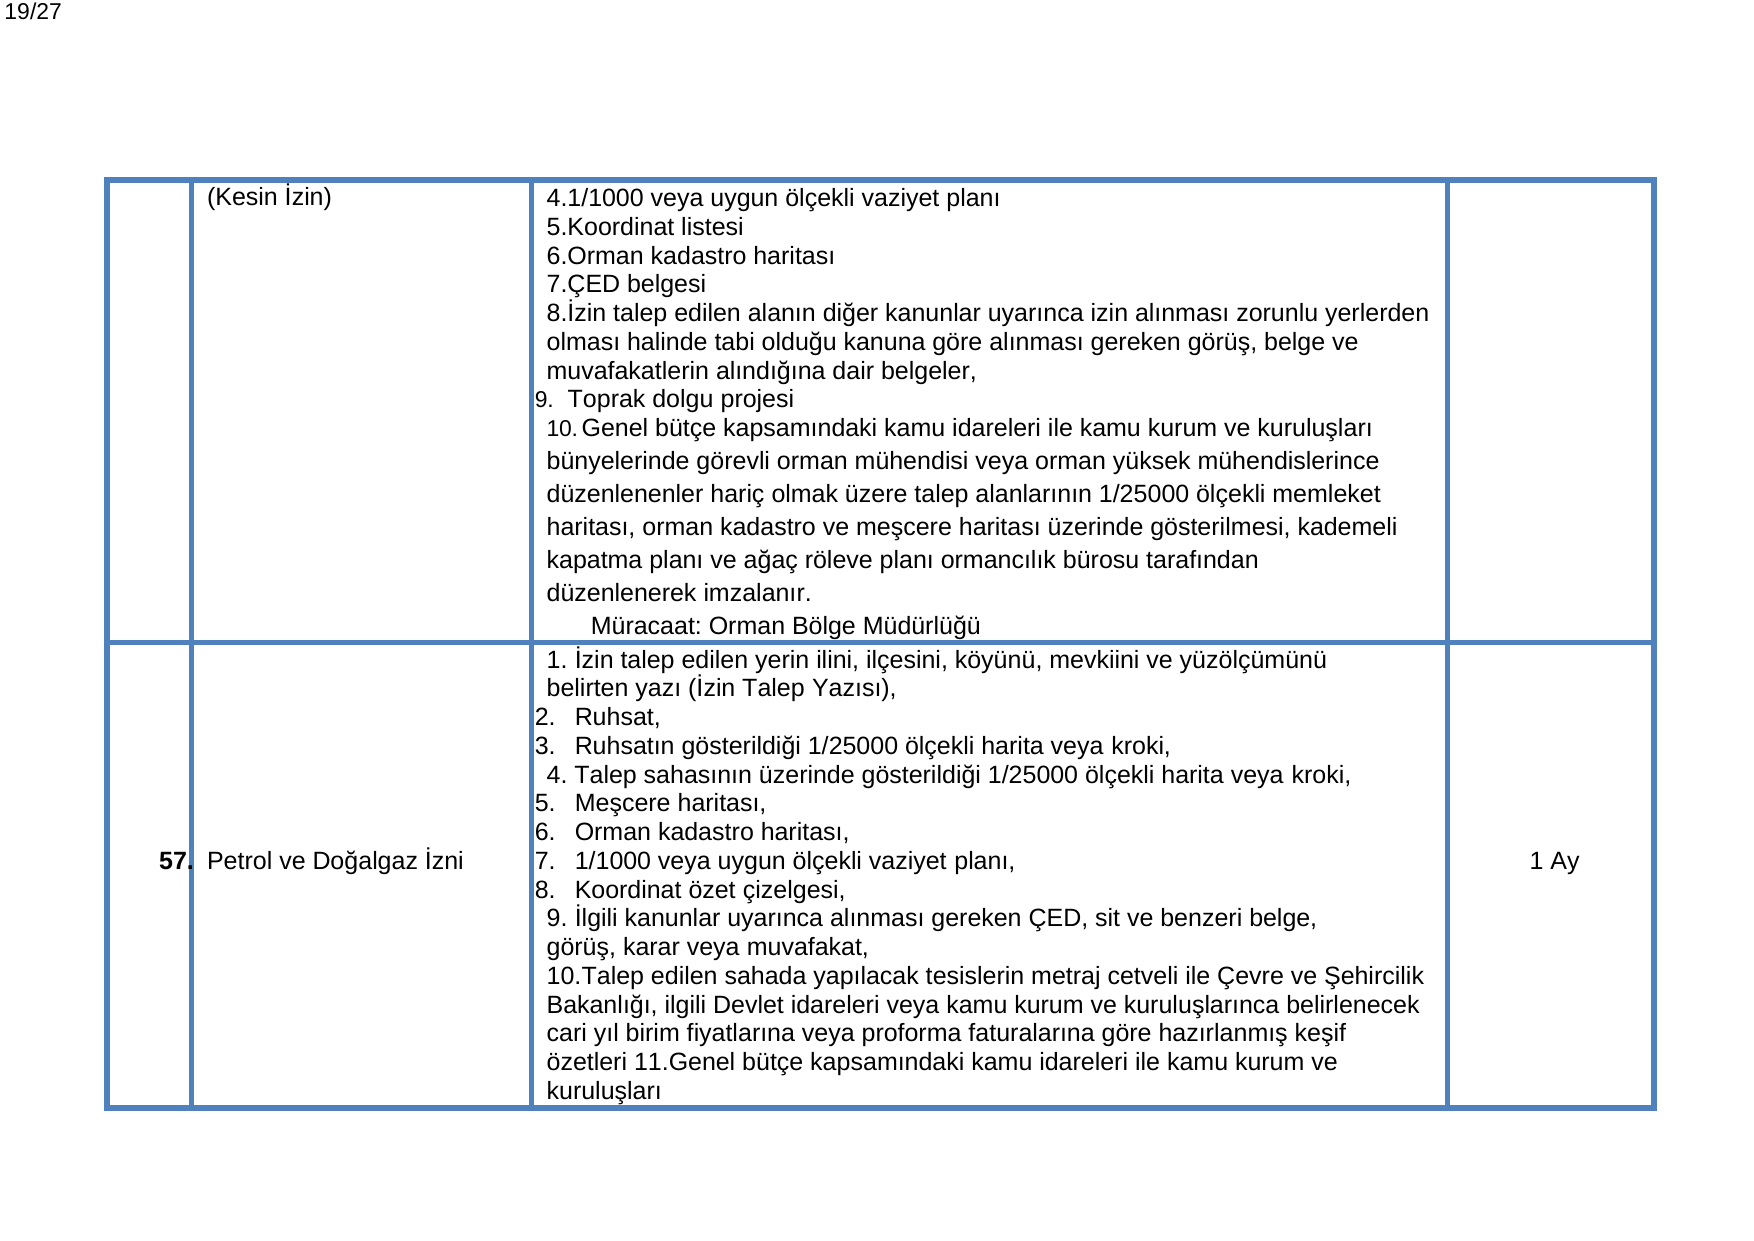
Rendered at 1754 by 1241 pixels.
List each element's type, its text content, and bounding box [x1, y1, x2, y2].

table_header 4.1/1000 veya uygun ölçekli vaziyet planı 5.Koordinat listesi 6.Orman kadastro haritası 7.ÇED belgesi 8.İzin talep edilen alanın diğer kanunlar uyarınca izin alınması zorunlu yerlerden olması halinde tabi olduğu kanuna göre alınması gereken görüş, belge ve muvafakatlerin alındığına dair belgeler, Toprak dolgu projesi Genel bütçe kapsamındaki kamu idareleri ile kamu kurum ve kuruluşları bünyelerinde görevli orman mühendisi veya orman yüksek mühendislerince düzenlenenler hariç olmak üzere talep alanlarının 1/25000 ölçekli memleket haritası, orman kadastro ve meşcere haritası üzerinde gösterilmesi, kademeli kapatma planı ve ağaç röleve planı ormancılık bürosu tarafından düzenlenerek imzalanır. Müracaat: Orman Bölge Müdürlüğü [534, 183, 1445, 640]
table_cell 1 Ay [1450, 645, 1651, 1104]
table_header (Kesin İzin) [194, 183, 529, 640]
table_cell Petrol ve Doğalgaz İzni [194, 645, 529, 1104]
table_header [1450, 183, 1651, 640]
table_cell İzin talep edilen yerin ilini, ilçesini, köyünü, mevkiini ve yüzölçümünü belirten yazı (İzin Talep Yazısı), Ruhsat, Ruhsatın gösterildiği 1/25000 ölçekli harita veya kroki, Talep sahasının üzerinde gösterildiği 1/25000 ölçekli harita veya kroki, Meşcere haritası, Orman kadastro haritası, 1/1000 veya uygun ölçekli vaziyet planı, Koordinat özet çizelgesi, İlgili kanunlar uyarınca alınması gereken ÇED, sit ve benzeri belge, görüş, karar veya muvafakat, Talep edilen sahada yapılacak tesislerin metraj cetveli ile Çevre ve Şehircilik Bakanlığı, ilgili Devlet idareleri veya kamu kurum ve kuruluşlarınca belirlenecek cari yıl birim fiyatlarına veya proforma faturalarına göre hazırlanmış keşif özetleri 11.Genel bütçe kapsamındaki kamu idareleri ile kamu kurum ve kuruluşları [534, 645, 1445, 1104]
table_header [110, 183, 189, 640]
table_cell 57. [110, 645, 189, 1104]
